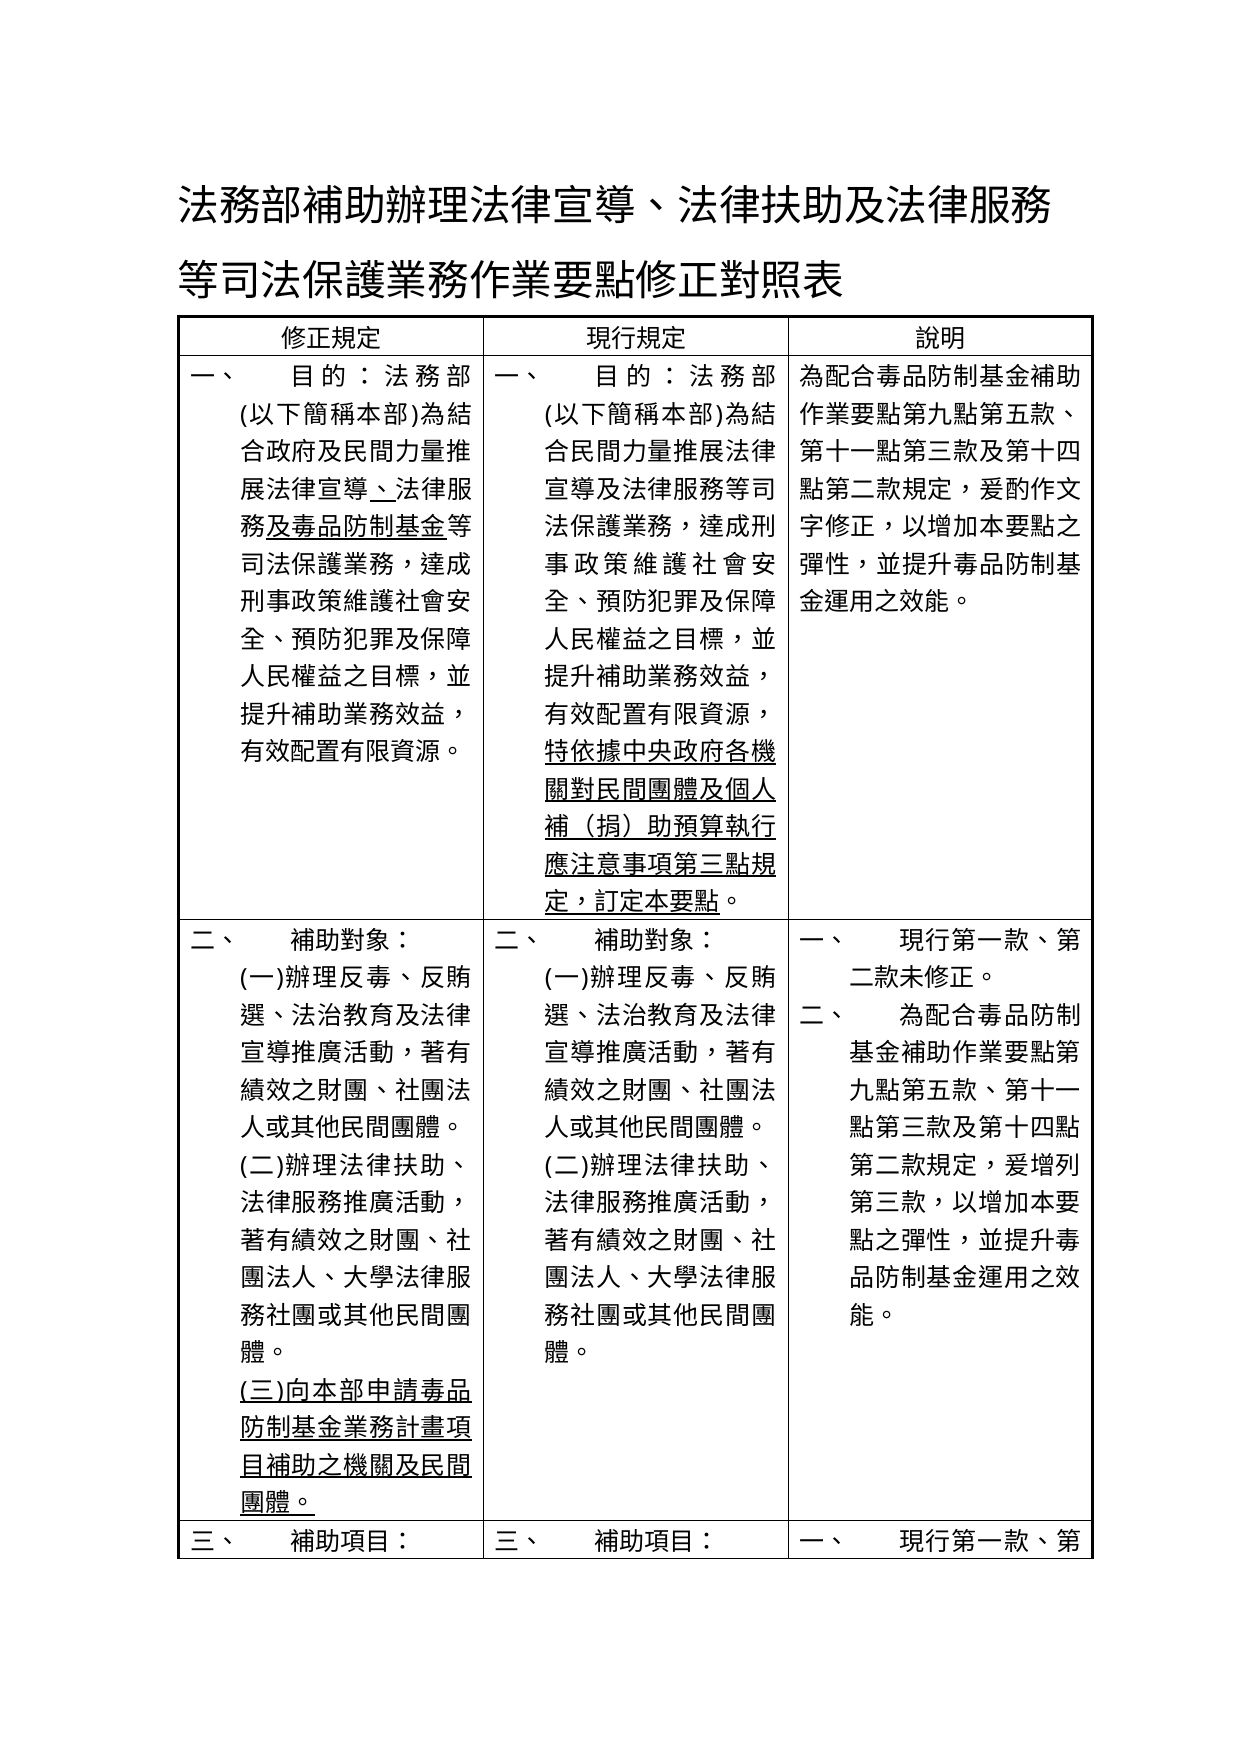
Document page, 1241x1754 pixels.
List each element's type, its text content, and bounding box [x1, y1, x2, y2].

table_cell 現行第一款、第二款未修正。 為配合毒品防制基金補助作業要點第九點第五款、第十一點第三款及第十四點第二款規定，爰增列第三款，以增加本要點之彈性，並提升毒品防制基金運用之效能。 [789, 920, 1091, 1520]
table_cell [484, 1521, 788, 1558]
table_cell 補助對象： (一)辦理反毒、反賄選、法治教育及法律宣導推廣活動，著有績效之財團、社團法人或其他民間團體。 (二)辦理法律扶助、法律服務推廣活動，著有績效之財團、社團法人、大學法律服務社團或其他民間團體。 [484, 920, 788, 1520]
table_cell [180, 1521, 483, 1558]
table_cell 補助對象： (一)辦理反毒、反賄選、法治教育及法律宣導推廣活動，著有績效之財團、社團法人或其他民間團體。 (二)辦理法律扶助、法律服務推廣活動，著有績效之財團、社團法人、大學法律服務社團或其他民間團體。 (三)向本部申請毒品防制基金業務計畫項目補助之機關及民間團體。 [180, 920, 483, 1520]
table_header 說明 [789, 318, 1091, 355]
table_cell 目的：法務部(以下簡稱本部)為結合民間力量推展法律宣導及法律服務等司法保護業務，達成刑事政策維護社會安全、預防犯罪及保障人民權益之目標，並提升補助業務效益，有效配置有限資源，特依據中央政府各機關對民間團體及個人補（捐）助預算執行應注意事項第三點規定，訂定本要點。 [484, 356, 788, 919]
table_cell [789, 1521, 1091, 1558]
table_header 修正規定 [180, 318, 483, 355]
text 法務部補助辦理法律宣導、法律扶助及法律服務等司法保護業務作業要點修正對照表 [177, 164, 1092, 314]
table_header 現行規定 [484, 318, 788, 355]
table_cell 為配合毒品防制基金補助作業要點第九點第五款、第十一點第三款及第十四點第二款規定，爰酌作文字修正，以增加本要點之彈性，並提升毒品防制基金運用之效能。 [789, 356, 1091, 919]
table_cell 目的：法務部(以下簡稱本部)為結合政府及民間力量推展法律宣導、法律服務及毒品防制基金等司法保護業務，達成刑事政策維護社會安全、預防犯罪及保障人民權益之目標，並提升補助業務效益，有效配置有限資源。 [180, 356, 483, 919]
